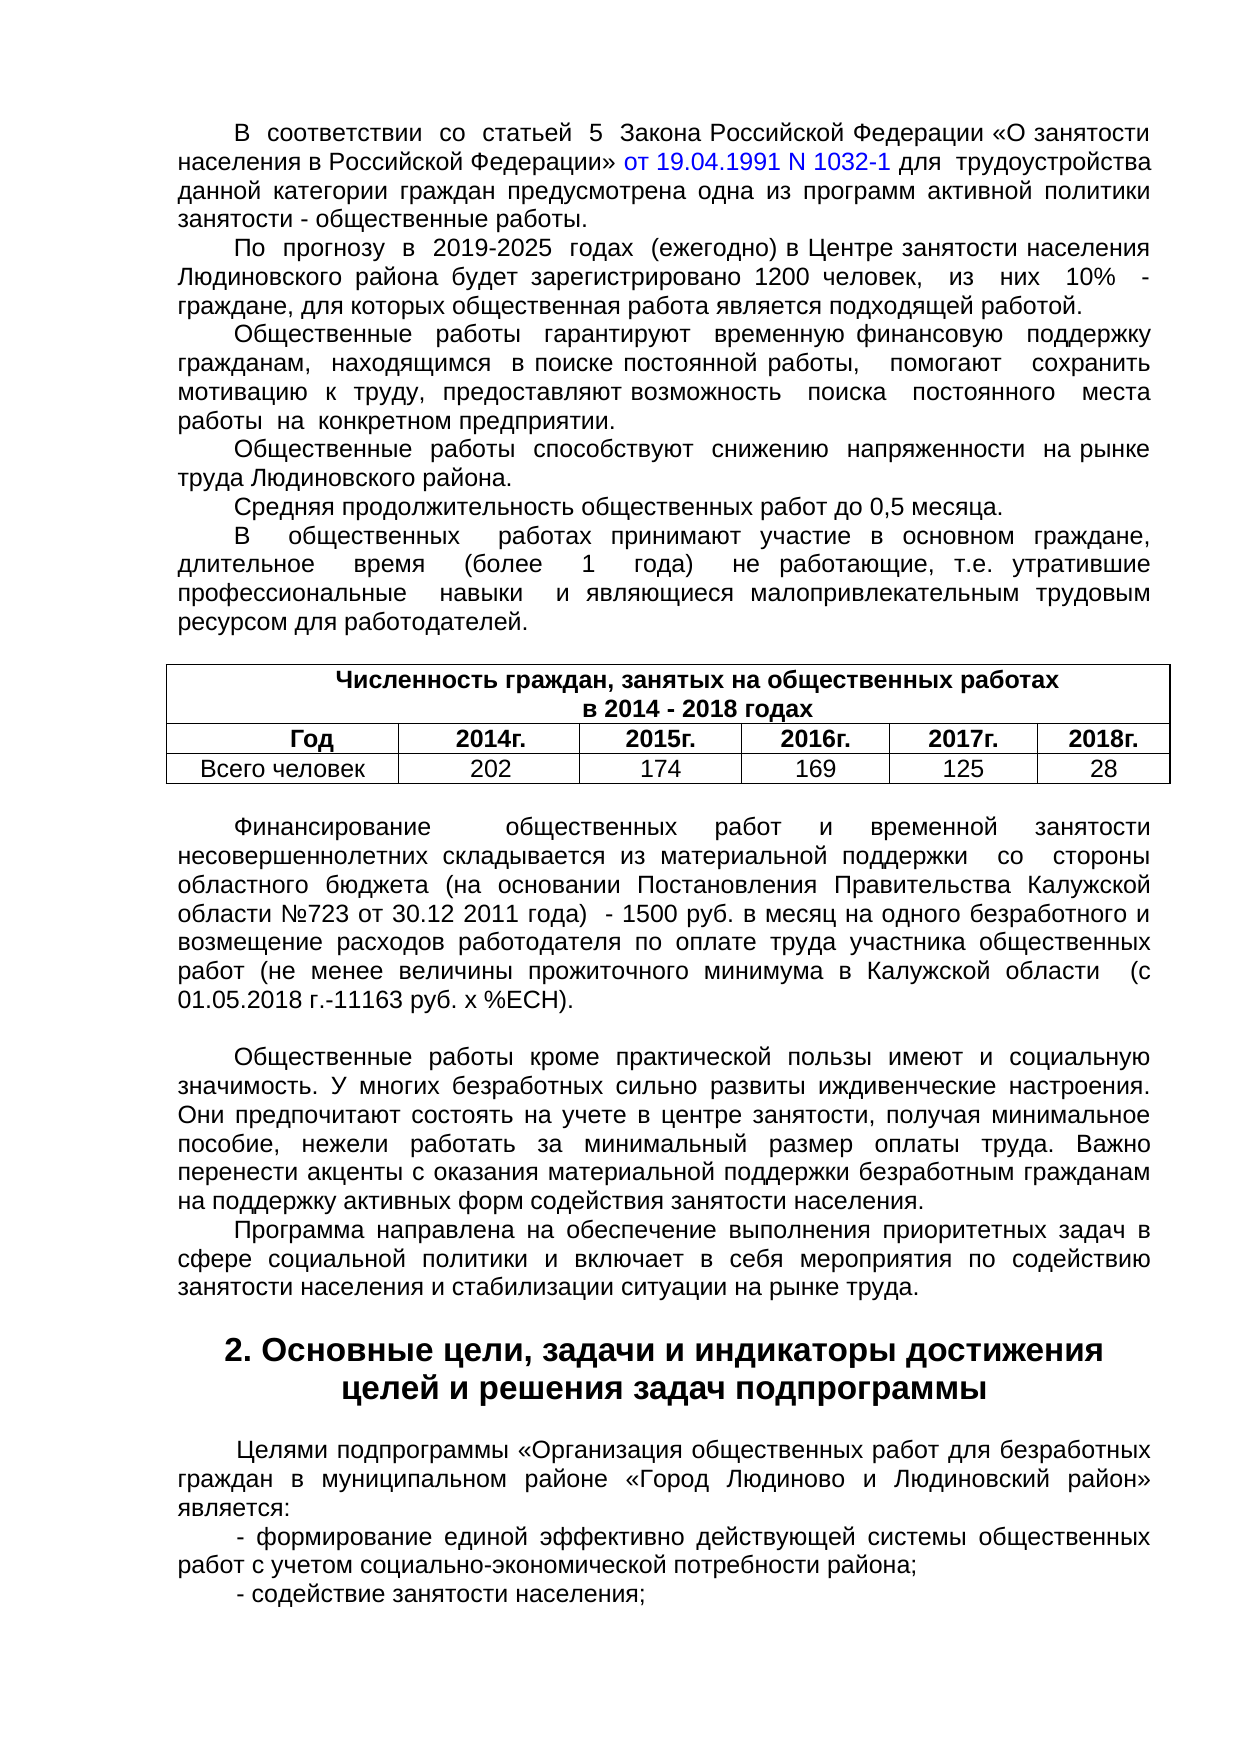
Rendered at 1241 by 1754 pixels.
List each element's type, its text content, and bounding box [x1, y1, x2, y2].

text Программа направлена на обеспечение выполнения приоритетных задач в сфере социальной политики и включает в себя мероприятия по содействию занятости населения и стабилизации ситуации на рынке труда. [177, 1215, 1152, 1301]
table_cell 28 [1038, 754, 1169, 782]
text Общественные работы гарантируют временную финансовую поддержку гражданам, находящимся в поиске постоянной работы, помогают сохранить мотивацию к труду, предоставляют возможность поиска постоянного места работы на конкретном предприятии. [177, 319, 1152, 434]
table_cell 2017г. [890, 724, 1037, 753]
text Целями подпрограммы «Организация общественных работ для безработных граждан в муниципальном районе «Город Людиново и Людиновский район» является: [177, 1435, 1152, 1522]
text По прогнозу в 2019-2025 годах (ежегодно) в Центре занятости населения Людиновского района будет зарегистрировано 1200 человек, из них 10% - граждане, для которых общественная работа является подходящей работой. [177, 233, 1152, 319]
text - формирование единой эффективно действующей системы общественных работ с учетом социально-экономической потребности района; [177, 1522, 1152, 1579]
text Общественные работы кроме практической пользы имеют и социальную значимость. У многих безработных сильно развиты иждивенческие настроения. Они предпочитают состоять на учете в центре занятости, получая минимальное пособие, нежели работать за минимальный размер оплаты труда. Важно перенести акценты с оказания материальной поддержки безработным гражданам на поддержку активных форм содействия занятости населения. [177, 1042, 1152, 1215]
table_cell 174 [580, 754, 741, 782]
text Общественные работы способствуют снижению напряженности на рынке труда Людиновского района. [177, 434, 1152, 492]
table_header Численность граждан, занятых на общественных работах в 2014 - 2018 годах [167, 665, 1169, 723]
table_cell 125 [890, 754, 1037, 782]
table_cell Год [167, 724, 398, 753]
table_cell 2015г. [580, 724, 741, 753]
text Средняя продолжительность общественных работ до 0,5 месяца. [177, 492, 1152, 521]
text 2. Основные цели, задачи и индикаторы достижения целей и решения задач подпрограммы [177, 1330, 1152, 1407]
table_cell 169 [742, 754, 889, 782]
text В общественных работах принимают участие в основном граждане, длительное время (более 1 года) не работающие, т.е. утратившие профессиональные навыки и являющиеся малопривлекательным трудовым ресурсом для работодателей. [177, 521, 1152, 636]
table_cell Всего человек [167, 754, 398, 782]
table_cell 2016г. [742, 724, 889, 753]
text Финансирование общественных работ и временной занятости несовершеннолетних складывается из материальной поддержки со стороны областного бюджета (на основании Постановления Правительства Калужской области №723 от 30.12 2011 года) - 1500 руб. в месяц на одного безработного и возмещение расходов работодателя по оплате труда участника общественных работ (не менее величины прожиточного минимума в Калужской области (с 01.05.2018 г.-11163 руб. х %ЕСН). [177, 812, 1152, 1013]
text В соответствии со статьей 5 Закона Российской Федерации «О занятости населения в Российской Федерации» от 19.04.1991 N 1032-1 для трудоустройства данной категории граждан предусмотрена одна из программ активной политики занятости - общественные работы. [177, 118, 1152, 233]
table_cell 2014г. [399, 724, 579, 753]
table_cell 2018г. [1038, 724, 1169, 753]
text - содействие занятости населения; [177, 1579, 1152, 1608]
table_cell 202 [399, 754, 579, 782]
